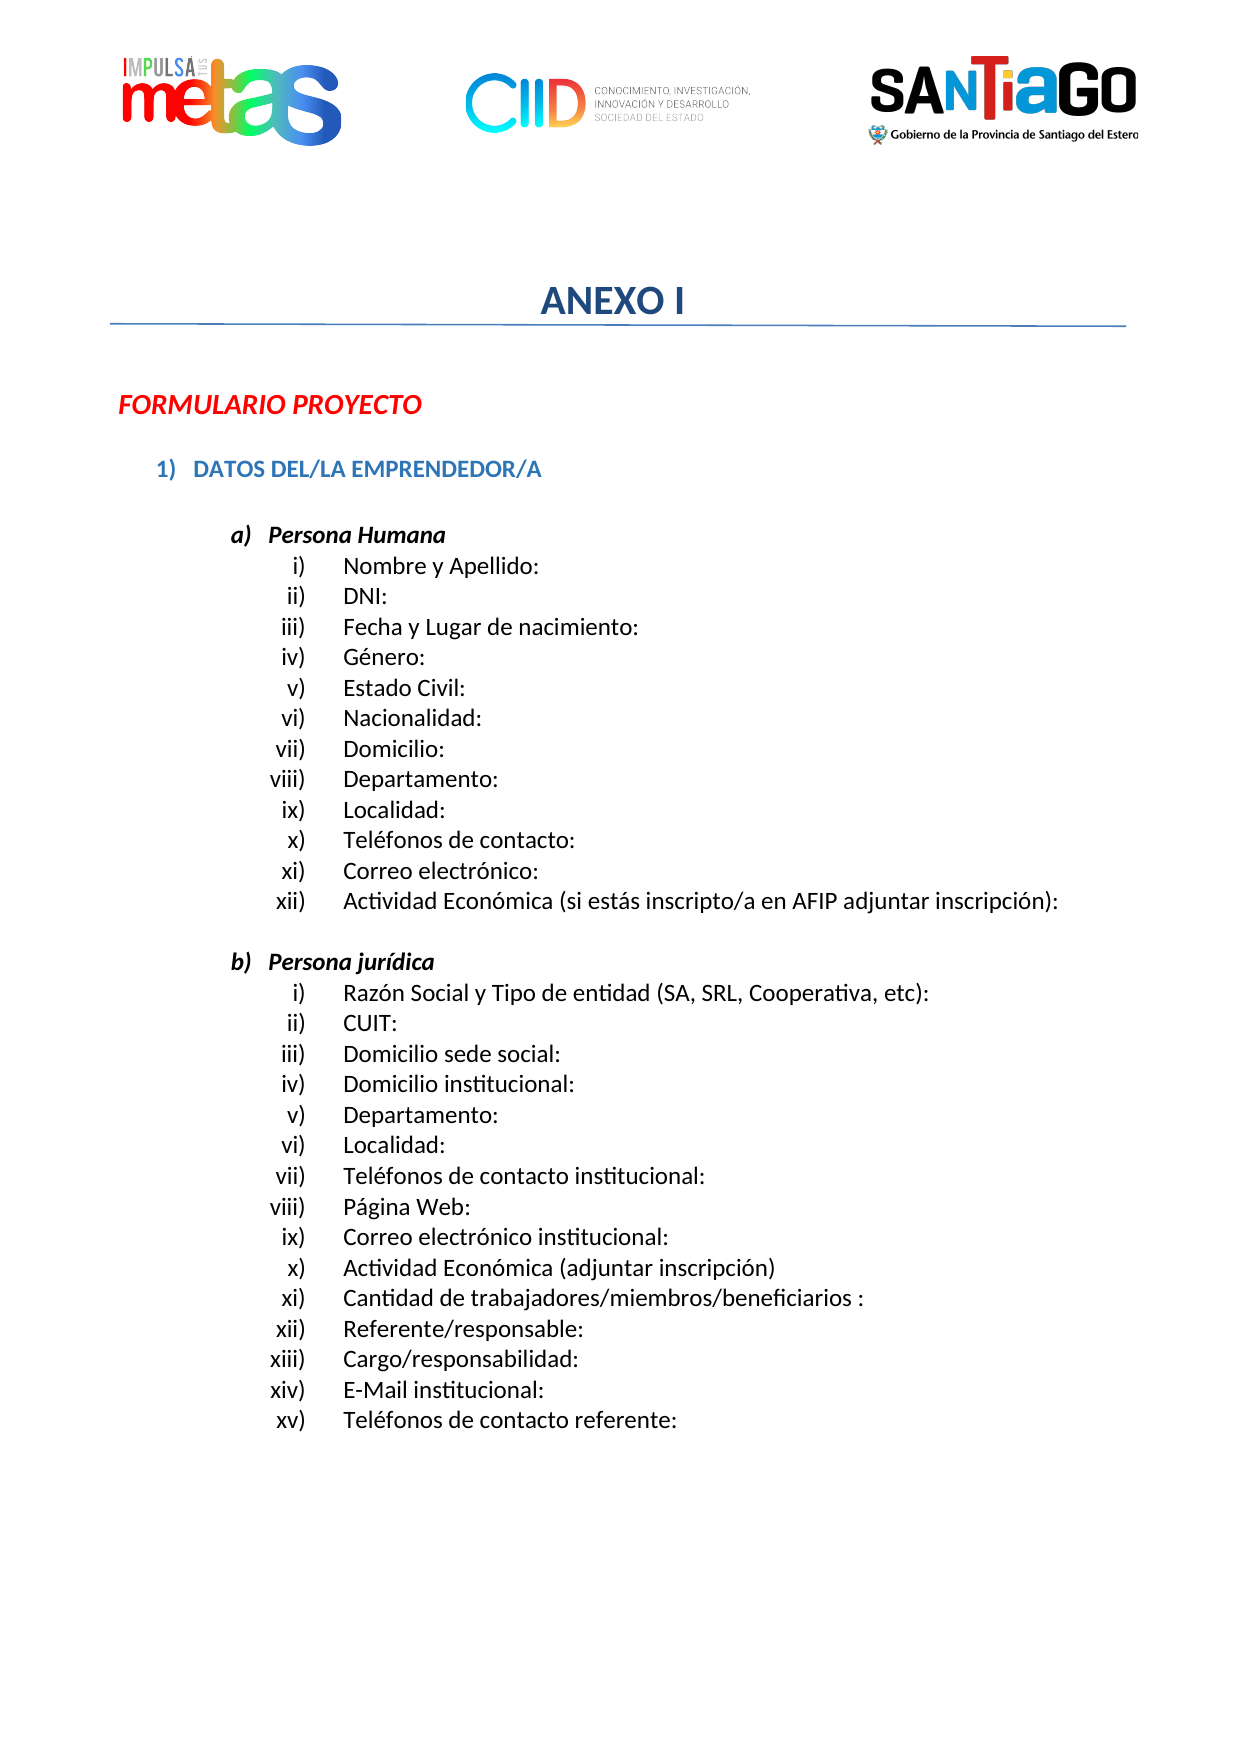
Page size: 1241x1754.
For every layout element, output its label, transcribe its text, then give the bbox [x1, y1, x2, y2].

picture [122, 56, 342, 146]
list Teléfonos de contacto: [306, 824, 1122, 855]
list Teléfonos de contacto institucional: [306, 1160, 1122, 1191]
list E-Mail institucional: [306, 1374, 1122, 1404]
list Nombre y Apellido: [306, 550, 1122, 580]
list Domicilio institucional: [306, 1069, 1122, 1099]
list Teléfonos de contacto referente: [306, 1404, 1122, 1435]
list Cantidad de trabajadores/miembros/beneficiarios : [306, 1282, 1122, 1313]
list Domicilio: [306, 733, 1122, 763]
list Actividad Económica (adjuntar inscripción) [306, 1252, 1122, 1282]
picture [465, 73, 750, 133]
picture [868, 56, 1139, 145]
list DATOS DEL/LA EMPRENDEDOR/A [156, 453, 1122, 483]
list Referente/responsable: [306, 1313, 1122, 1343]
list Cargo/responsabilidad: [306, 1343, 1122, 1374]
list Persona jurídica [231, 947, 1122, 977]
list Correo electrónico: [306, 855, 1122, 886]
list Departamento: [306, 1099, 1122, 1130]
list CUIT: [306, 1008, 1122, 1038]
list Domicilio sede social: [306, 1038, 1122, 1069]
list Nacionalidad: [306, 702, 1122, 733]
list DNI: [306, 580, 1122, 611]
list Localidad: [306, 1130, 1122, 1160]
list Fecha y Lugar de nacimiento: [306, 611, 1122, 641]
list Departamento: [306, 763, 1122, 794]
list Género: [306, 641, 1122, 672]
list Actividad Económica (si estás inscripto/a en AFIP adjuntar inscripción): [306, 886, 1122, 916]
list Persona Humana [231, 519, 1122, 550]
list Página Web: [306, 1191, 1122, 1221]
list Correo electrónico institucional: [306, 1221, 1122, 1252]
list Estado Civil: [306, 672, 1122, 702]
list Razón Social y Tipo de entidad (SA, SRL, Cooperativa, etc): [306, 977, 1122, 1008]
text FORMULARIO PROYECTO [118, 386, 1107, 422]
text ANEXO I [118, 274, 1107, 325]
list Localidad: [306, 794, 1122, 824]
